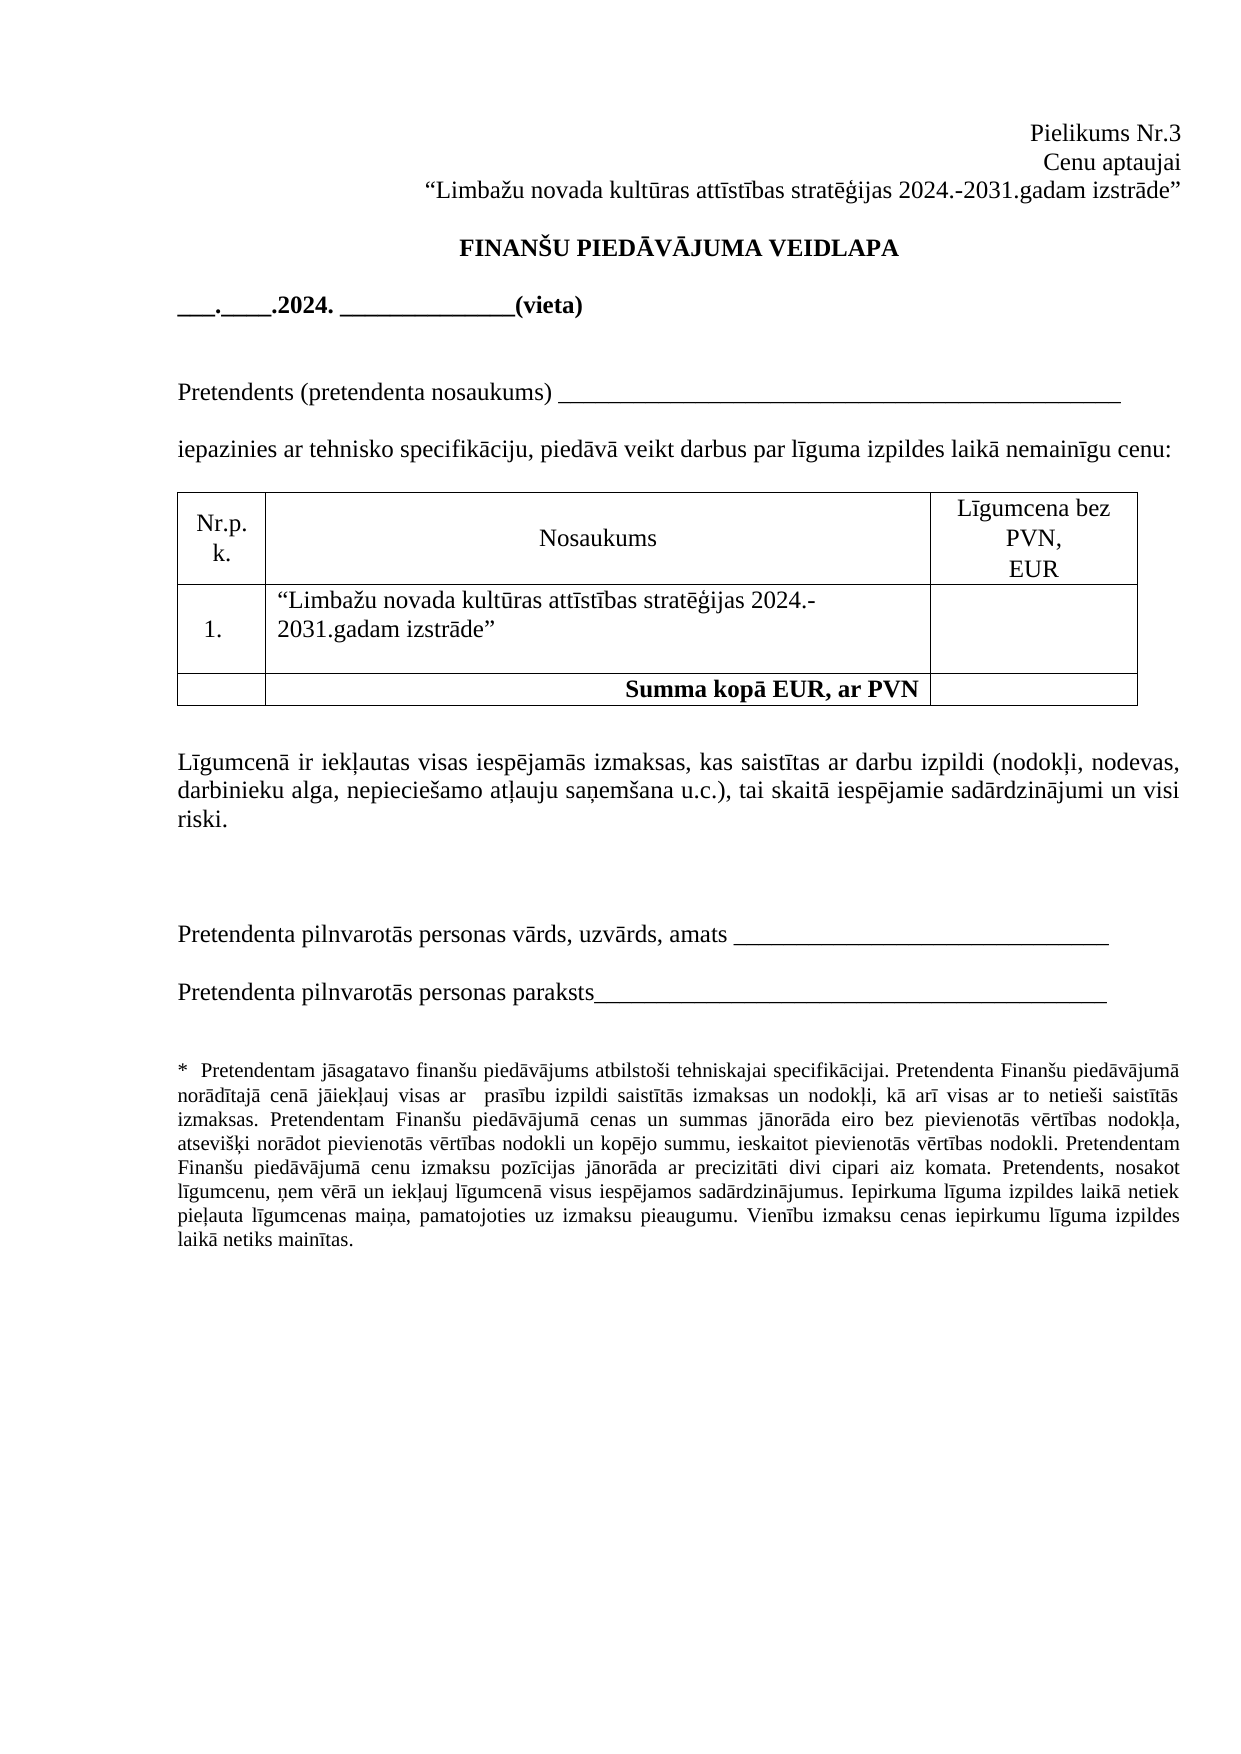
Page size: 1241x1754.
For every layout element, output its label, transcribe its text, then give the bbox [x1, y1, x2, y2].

table_cell “Limbažu novada kultūras attīstības stratēģijas 2024.-2031.gadam izstrāde” [266, 585, 930, 673]
text Līgumcenā ir iekļautas visas iespējamās izmaksas, kas saistītas ar darbu izpildi (nodokļi, nodevas, darbinieku alga, nepieciešamo atļauju saņemšana u.c.), tai skaitā iespējamie sadārdzinājumi un visi riski. [177, 747, 1181, 833]
text iepazinies ar tehnisko specifikāciju, piedāvā veikt darbus par līguma izpildes laikā nemainīgu cenu: [177, 434, 1181, 463]
table_header Nosaukums [266, 493, 930, 584]
text Cenu aptaujai [177, 147, 1181, 176]
table_cell [178, 585, 265, 673]
text FINANŠU PIEDĀVĀJUMA VEIDLAPA [177, 233, 1181, 262]
text * Pretendentam jāsagatavo finanšu piedāvājums atbilstoši tehniskajai specifikācijai. Pretendenta Finanšu piedāvājumā norādītajā cenā jāiekļauj visas ar prasību izpildi saistītās izmaksas un nodokļi, kā arī visas ar to netieši saistītās izmaksas. Pretendentam Finanšu piedāvājumā cenas un summas jānorāda eiro bez pievienotās vērtības nodokļa, atsevišķi norādot pievienotās vērtības nodokli un kopējo summu, ieskaitot pievienotās vērtības nodokli. Pretendentam Finanšu piedāvājumā cenu izmaksu pozīcijas jānorāda ar precizitāti divi cipari aiz komata. Pretendents, nosakot līgumcenu, ņem vērā un iekļauj līgumcenā visus iespējamos sadārdzinājumus. Iepirkuma līguma izpildes laikā netiek pieļauta līgumcenas maiņa, pamatojoties uz izmaksu pieaugumu. Vienību izmaksu cenas iepirkumu līguma izpildes laikā netiks mainītas. [177, 1058, 1181, 1251]
text “Limbažu novada kultūras attīstības stratēģijas 2024.-2031.gadam izstrāde” [177, 176, 1181, 204]
text ___.____.2024. ______________(vieta) [177, 291, 1181, 319]
text Pretendenta pilnvarotās personas paraksts_________________________________________ [177, 977, 1181, 1006]
table_cell [931, 674, 1137, 704]
table_cell [178, 674, 265, 704]
table_cell [931, 585, 1137, 673]
table_cell Summa kopā EUR, ar PVN [266, 674, 930, 704]
table_header Nr.p. k. [178, 493, 265, 584]
text Pielikums Nr.3 [177, 118, 1181, 147]
table_header Līgumcena bez PVN, EUR [931, 493, 1137, 584]
text Pretendenta pilnvarotās personas vārds, uzvārds, amats ______________________________ [177, 919, 1181, 948]
text Pretendents (pretendenta nosaukums) _____________________________________________ [177, 377, 1181, 406]
